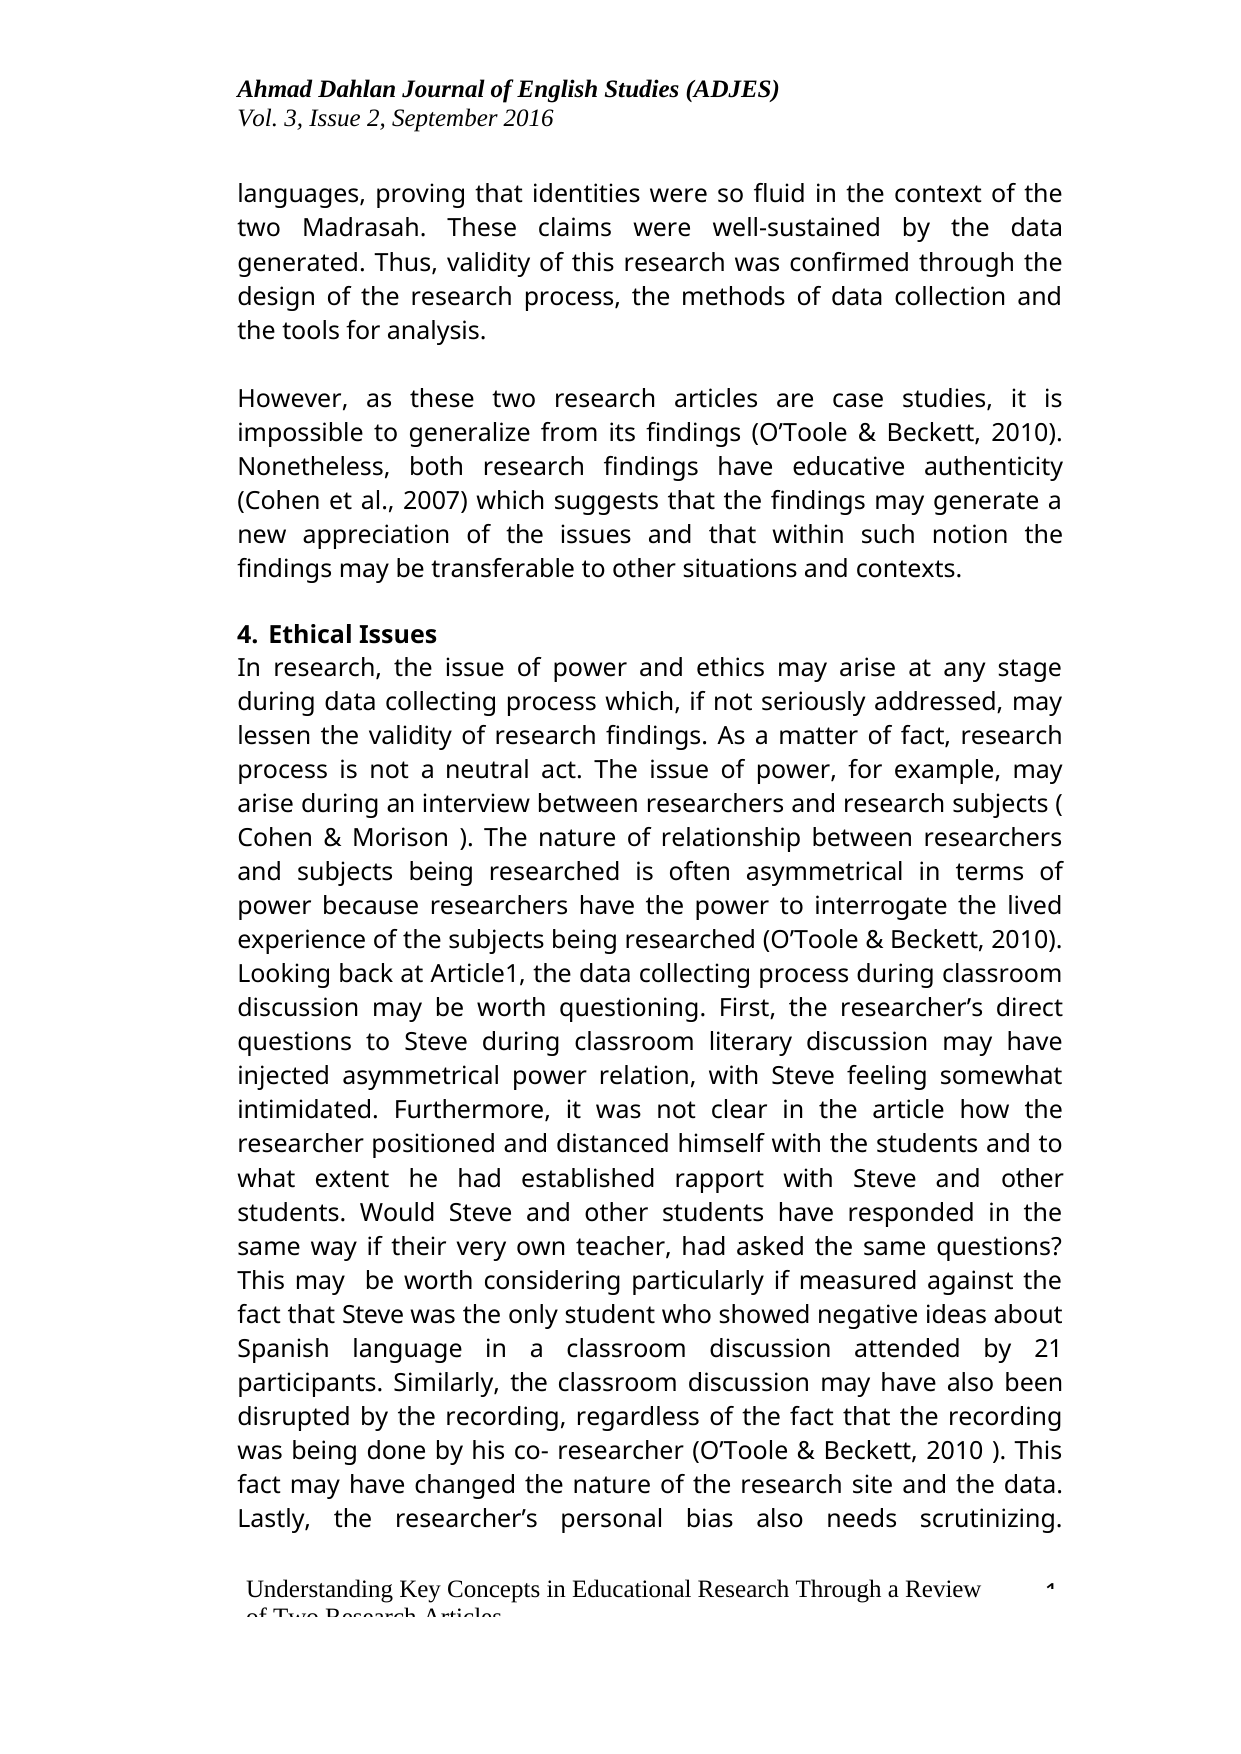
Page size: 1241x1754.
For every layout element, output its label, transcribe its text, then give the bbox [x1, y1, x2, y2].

text languages, proving that identities were so fluid in the context of the two Madrasah. These claims were well-sustained by the data generated. Thus, validity of this research was confirmed through the design of the research process, the methods of data collection and the tools for analysis. [237, 176, 1064, 346]
subtitle Ethical Issues [237, 619, 1078, 649]
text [237, 649, 1064, 1535]
text However, as these two research articles are case studies, it is impossible to generalize from its findings (O’Toole & Beckett, 2010). Nonetheless, both research findings have educative authenticity (Cohen et al., 2007) which suggests that the findings may generate a new appreciation of the issues and that within such notion the findings may be transferable to other situations and contexts. [237, 381, 1064, 585]
